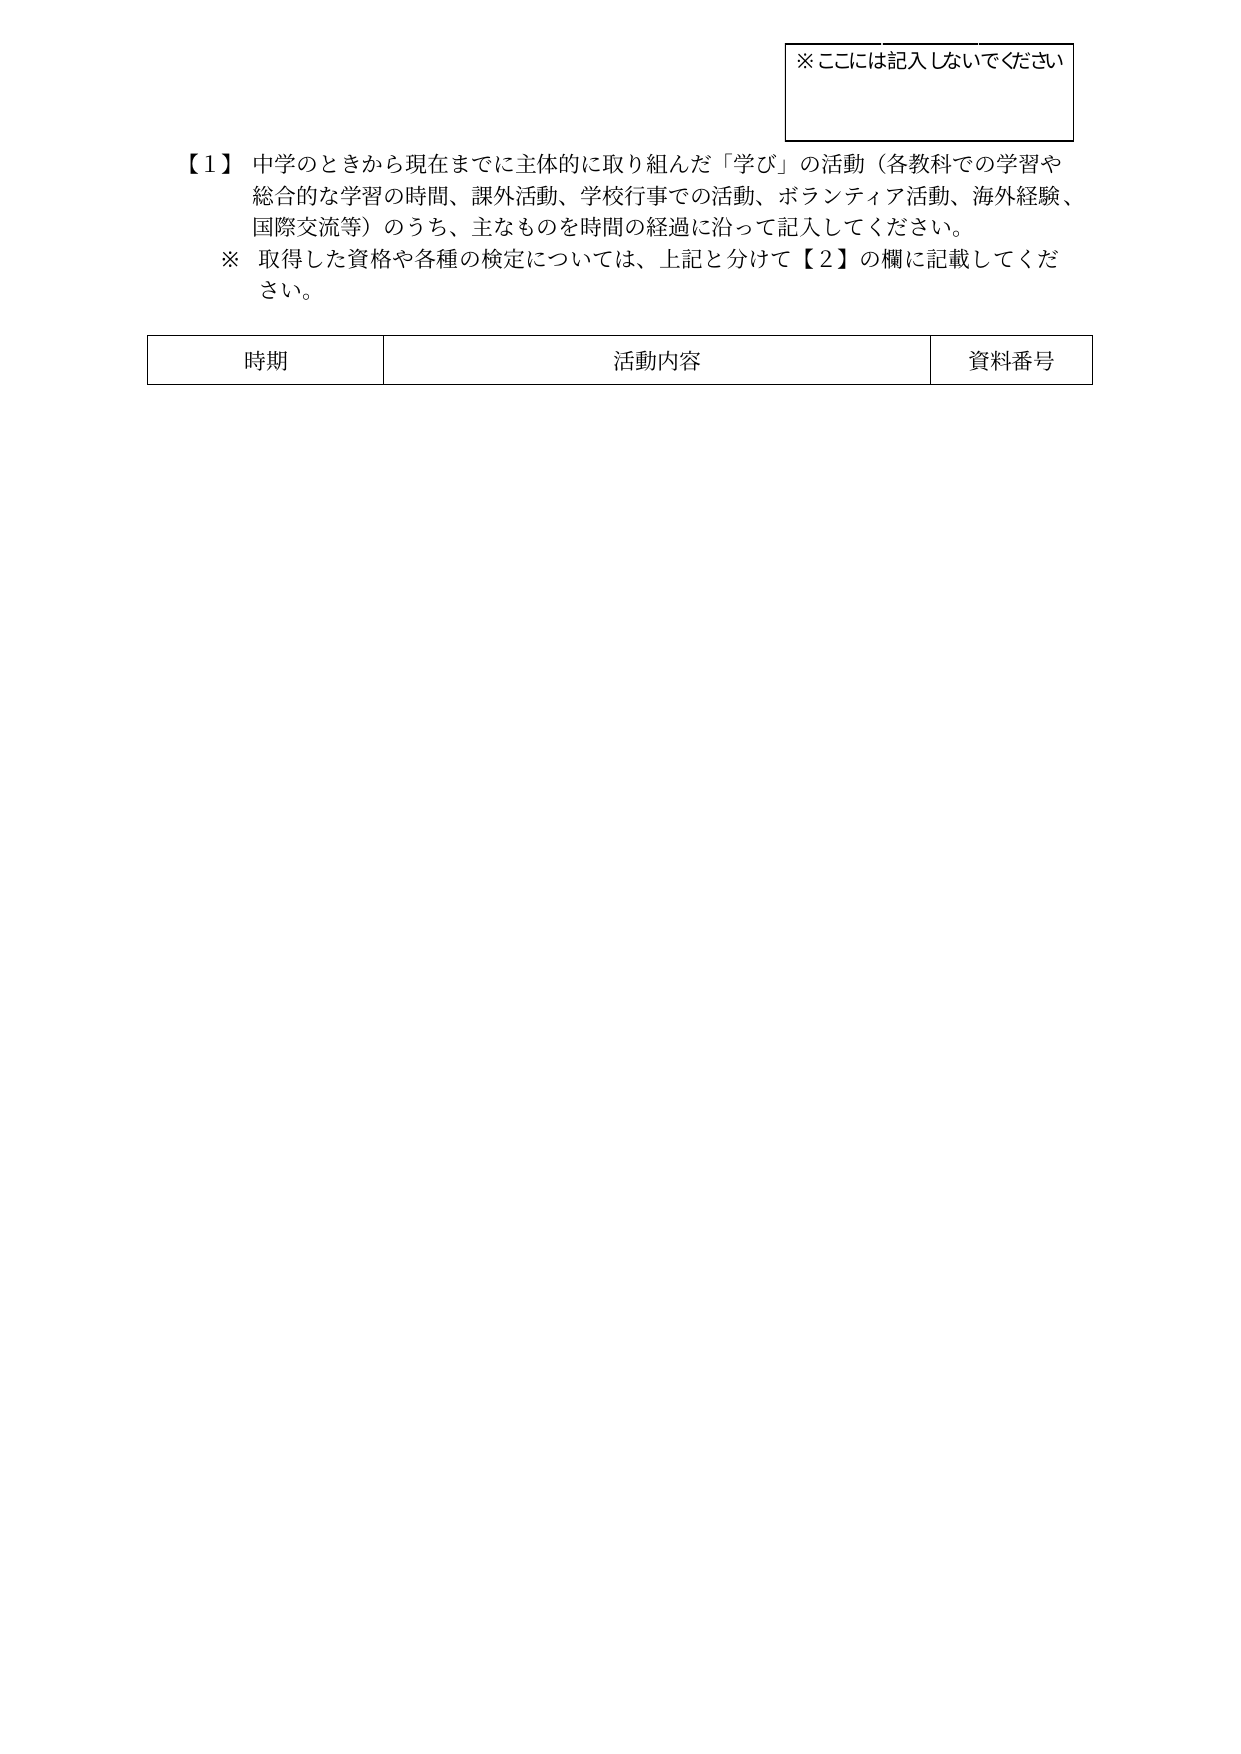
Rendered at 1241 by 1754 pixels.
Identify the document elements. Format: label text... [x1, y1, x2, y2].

list 中学のときから現在までに主体的に取り組んだ「学び」の活動（各教科での学習や総合的な学習の時間、課外活動、学校行事での活動、ボランティア活動、海外経験、国際交流等）のうち、主なものを時間の経過に沿って記入してください。 [177, 148, 1063, 242]
table_header 時期 [148, 336, 383, 384]
table_header 活動内容 [384, 336, 930, 384]
list 取得した資格や各種の検定については、上記と分けて【２】の欄に記載してください。 [221, 242, 1063, 305]
table_header 資料番号 [931, 336, 1092, 384]
